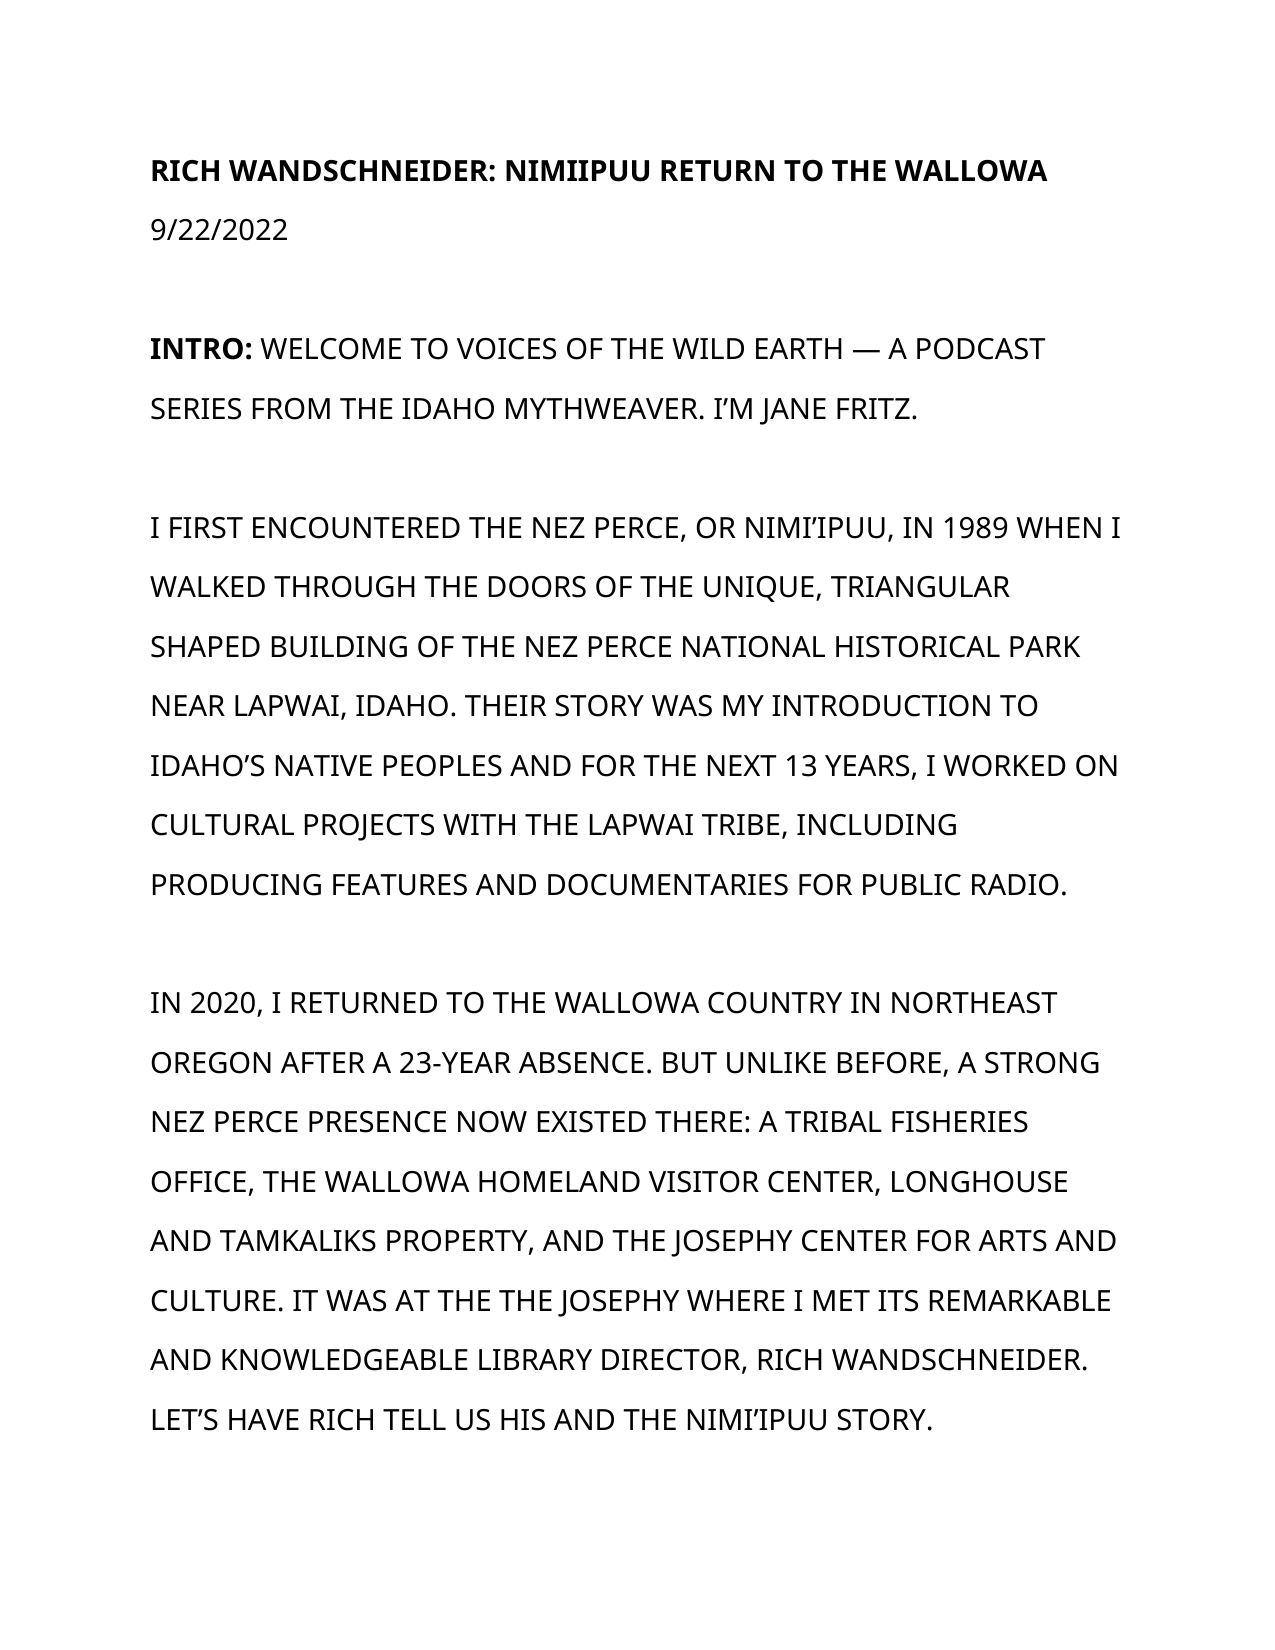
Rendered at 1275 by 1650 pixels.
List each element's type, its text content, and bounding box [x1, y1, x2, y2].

text I FIRST ENCOUNTERED THE NEZ PERCE, OR NIMI’IPUU, IN 1989 WHEN I WALKED THROUGH THE DOORS OF THE UNIQUE, TRIANGULAR SHAPED BUILDING OF THE NEZ PERCE NATIONAL HISTORICAL PARK NEAR LAPWAI, IDAHO. THEIR STORY WAS MY INTRODUCTION TO IDAHO’S NATIVE PEOPLES AND FOR THE NEXT 13 YEARS, I WORKED ON CULTURAL PROJECTS WITH THE LAPWAI TRIBE, INCLUDING PRODUCING FEATURES AND DOCUMENTARIES FOR PUBLIC RADIO. [150, 507, 1125, 903]
text IN 2020, I RETURNED TO THE WALLOWA COUNTRY IN NORTHEAST OREGON AFTER A 23-YEAR ABSENCE. BUT UNLIKE BEFORE, A STRONG NEZ PERCE PRESENCE NOW EXISTED THERE: A TRIBAL FISHERIES OFFICE, THE WALLOWA HOMELAND VISITOR CENTER, LONGHOUSE AND TAMKALIKS PROPERTY, AND THE JOSEPHY CENTER FOR ARTS AND CULTURE. IT WAS AT THE THE JOSEPHY WHERE I MET ITS REMARKABLE AND KNOWLEDGEABLE LIBRARY DIRECTOR, RICH WANDSCHNEIDER. LET’S HAVE RICH TELL US HIS AND THE NIMI’IPUU STORY. [150, 983, 1125, 1439]
text 9/22/2022 [150, 209, 1125, 249]
text INTRO: WELCOME TO VOICES OF THE WILD EARTH — A PODCAST SERIES FROM THE IDAHO MYTHWEAVER. I’M JANE FRITZ. [150, 328, 1125, 428]
text RICH WANDSCHNEIDER: NIMIIPUU RETURN TO THE WALLOWA [150, 150, 1125, 190]
